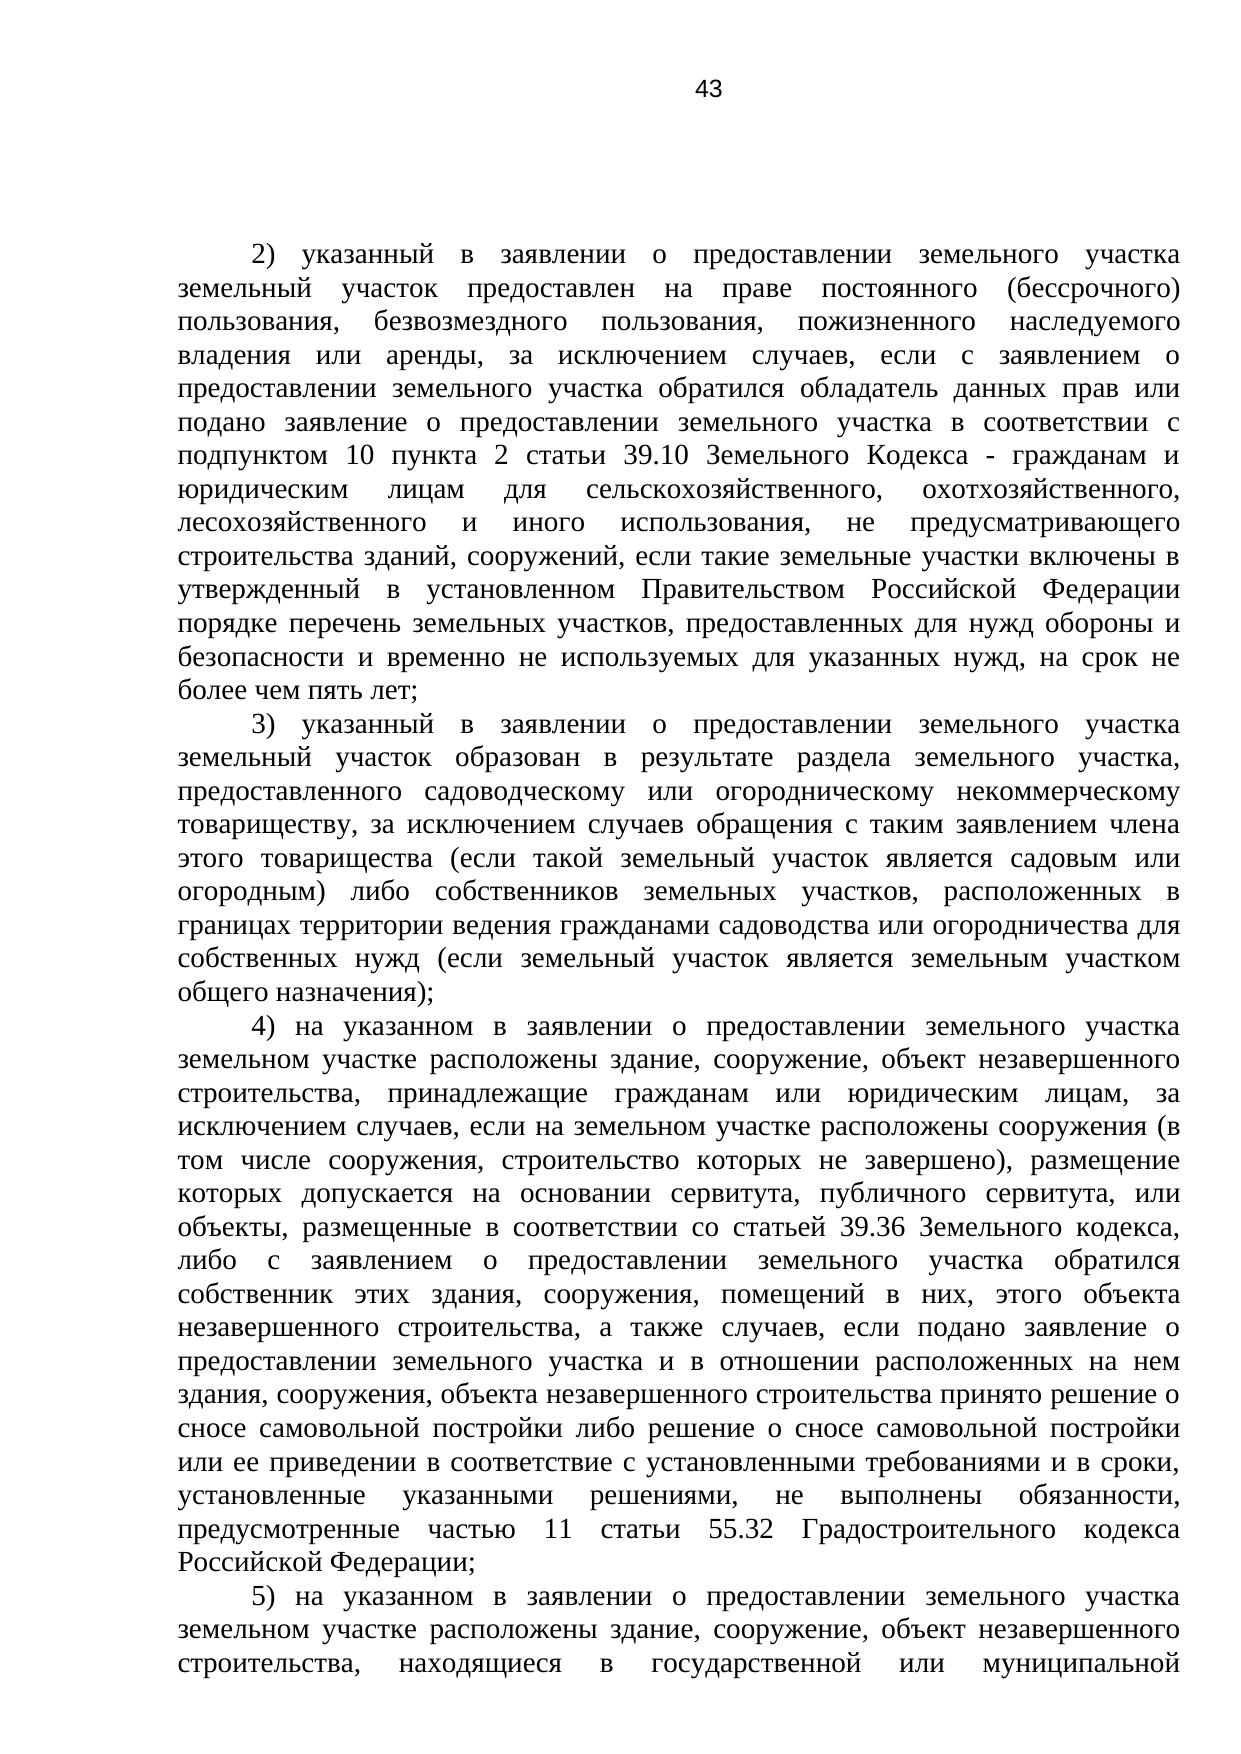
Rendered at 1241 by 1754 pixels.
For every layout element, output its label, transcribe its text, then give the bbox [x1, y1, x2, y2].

text 2) указанный в заявлении о предоставлении земельного участка земельный участок предоставлен на праве постоянного (бессрочного) пользования, безвозмездного пользования, пожизненного наследуемого владения или аренды, за исключением случаев, если с заявлением о предоставлении земельного участка обратился обладатель данных прав или подано заявление о предоставлении земельного участка в соответствии с подпунктом 10 пункта 2 статьи 39.10 Земельного Кодекса - гражданам и юридическим лицам для сельскохозяйственного, охотхозяйственного, лесохозяйственного и иного использования, не предусматривающего строительства зданий, сооружений, если такие земельные участки включены в утвержденный в установленном Правительством Российской Федерации порядке перечень земельных участков, предоставленных для нужд обороны и безопасности и временно не используемых для указанных нужд, на срок не более чем пять лет; [177, 236, 1181, 706]
text 4) на указанном в заявлении о предоставлении земельного участка земельном участке расположены здание, сооружение, объект незавершенного строительства, принадлежащие гражданам или юридическим лицам, за исключением случаев, если на земельном участке расположены сооружения (в том числе сооружения, строительство которых не завершено), размещение которых допускается на основании сервитута, публичного сервитута, или объекты, размещенные в соответствии со статьей 39.36 Земельного кодекса, либо с заявлением о предоставлении земельного участка обратился собственник этих здания, сооружения, помещений в них, этого объекта незавершенного строительства, а также случаев, если подано заявление о предоставлении земельного участка и в отношении расположенных на нем здания, сооружения, объекта незавершенного строительства принято решение о сносе самовольной постройки либо решение о сносе самовольной постройки или ее приведении в соответствие с установленными требованиями и в сроки, установленные указанными решениями, не выполнены обязанности, предусмотренные частью 11 статьи 55.32 Градостроительного кодекса Российской Федерации; [177, 1008, 1181, 1578]
text 3) указанный в заявлении о предоставлении земельного участка земельный участок образован в результате раздела земельного участка, предоставленного садоводческому или огородническому некоммерческому товариществу, за исключением случаев обращения с таким заявлением члена этого товарищества (если такой земельный участок является садовым или огородным) либо собственников земельных участков, расположенных в границах территории ведения гражданами садоводства или огородничества для собственных нужд (если земельный участок является земельным участком общего назначения); [177, 706, 1181, 1008]
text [177, 1578, 1181, 1678]
